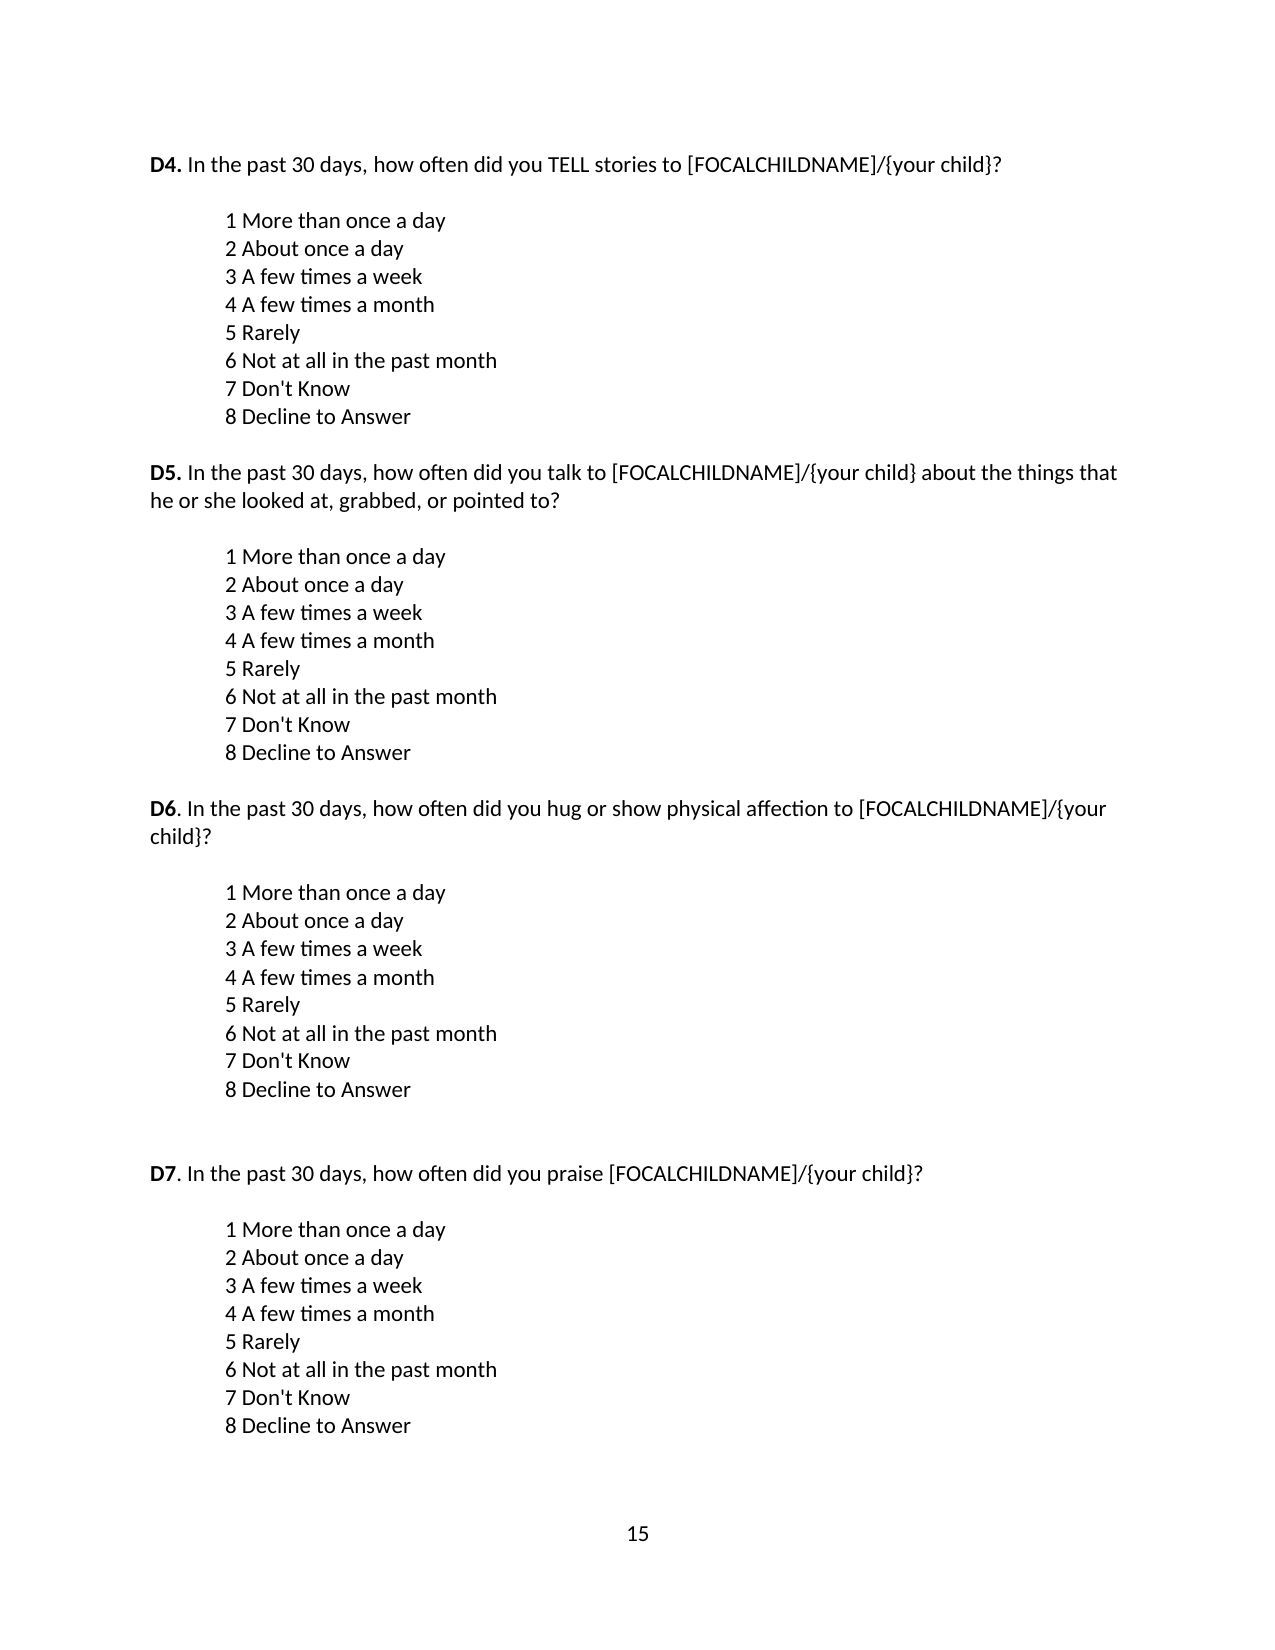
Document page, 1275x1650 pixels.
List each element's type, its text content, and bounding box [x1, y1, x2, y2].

text 1 More than once a day [225, 878, 1125, 907]
text 8 Decline to Answer [225, 402, 1125, 430]
text 2 About once a day [225, 234, 1125, 262]
text 6 Not at all in the past month [225, 682, 1125, 710]
text D5. In the past 30 days, how often did you talk to [FOCALCHILDNAME]/{your child} about the things that he or she looked at, grabbed, or pointed to? [150, 458, 1125, 514]
text 5 Rarely [225, 991, 1125, 1019]
text 7 Don't Know [225, 1383, 1125, 1411]
text 1 More than once a day [225, 206, 1125, 234]
text D6. In the past 30 days, how often did you hug or show physical affection to [FOCALCHILDNAME]/{your child}? [150, 794, 1125, 851]
text 8 Decline to Answer [225, 1075, 1125, 1103]
text 7 Don't Know [225, 1047, 1125, 1075]
text D4. In the past 30 days, how often did you TELL stories to [FOCALCHILDNAME]/{your child}? [150, 150, 1125, 178]
text 8 Decline to Answer [225, 1411, 1125, 1439]
text 3 A few times a week [225, 1271, 1125, 1299]
text 1 More than once a day [225, 1215, 1125, 1243]
text 6 Not at all in the past month [225, 346, 1125, 374]
text 5 Rarely [225, 318, 1125, 346]
text 4 A few times a month [225, 1299, 1125, 1327]
text 5 Rarely [225, 654, 1125, 682]
text 6 Not at all in the past month [225, 1019, 1125, 1047]
text 3 A few times a week [225, 262, 1125, 290]
text 3 A few times a week [225, 934, 1125, 963]
text 7 Don't Know [225, 374, 1125, 402]
text 2 About once a day [225, 1243, 1125, 1271]
text 6 Not at all in the past month [225, 1355, 1125, 1383]
text D7. In the past 30 days, how often did you praise [FOCALCHILDNAME]/{your child}? [150, 1159, 1125, 1187]
text 8 Decline to Answer [225, 738, 1125, 766]
text 1 More than once a day [225, 542, 1125, 570]
text 5 Rarely [225, 1327, 1125, 1355]
text 2 About once a day [225, 570, 1125, 598]
text 7 Don't Know [225, 710, 1125, 738]
text 4 A few times a month [225, 963, 1125, 991]
text 3 A few times a week [225, 598, 1125, 626]
text 4 A few times a month [225, 626, 1125, 654]
text 4 A few times a month [225, 290, 1125, 318]
text 2 About once a day [225, 907, 1125, 934]
